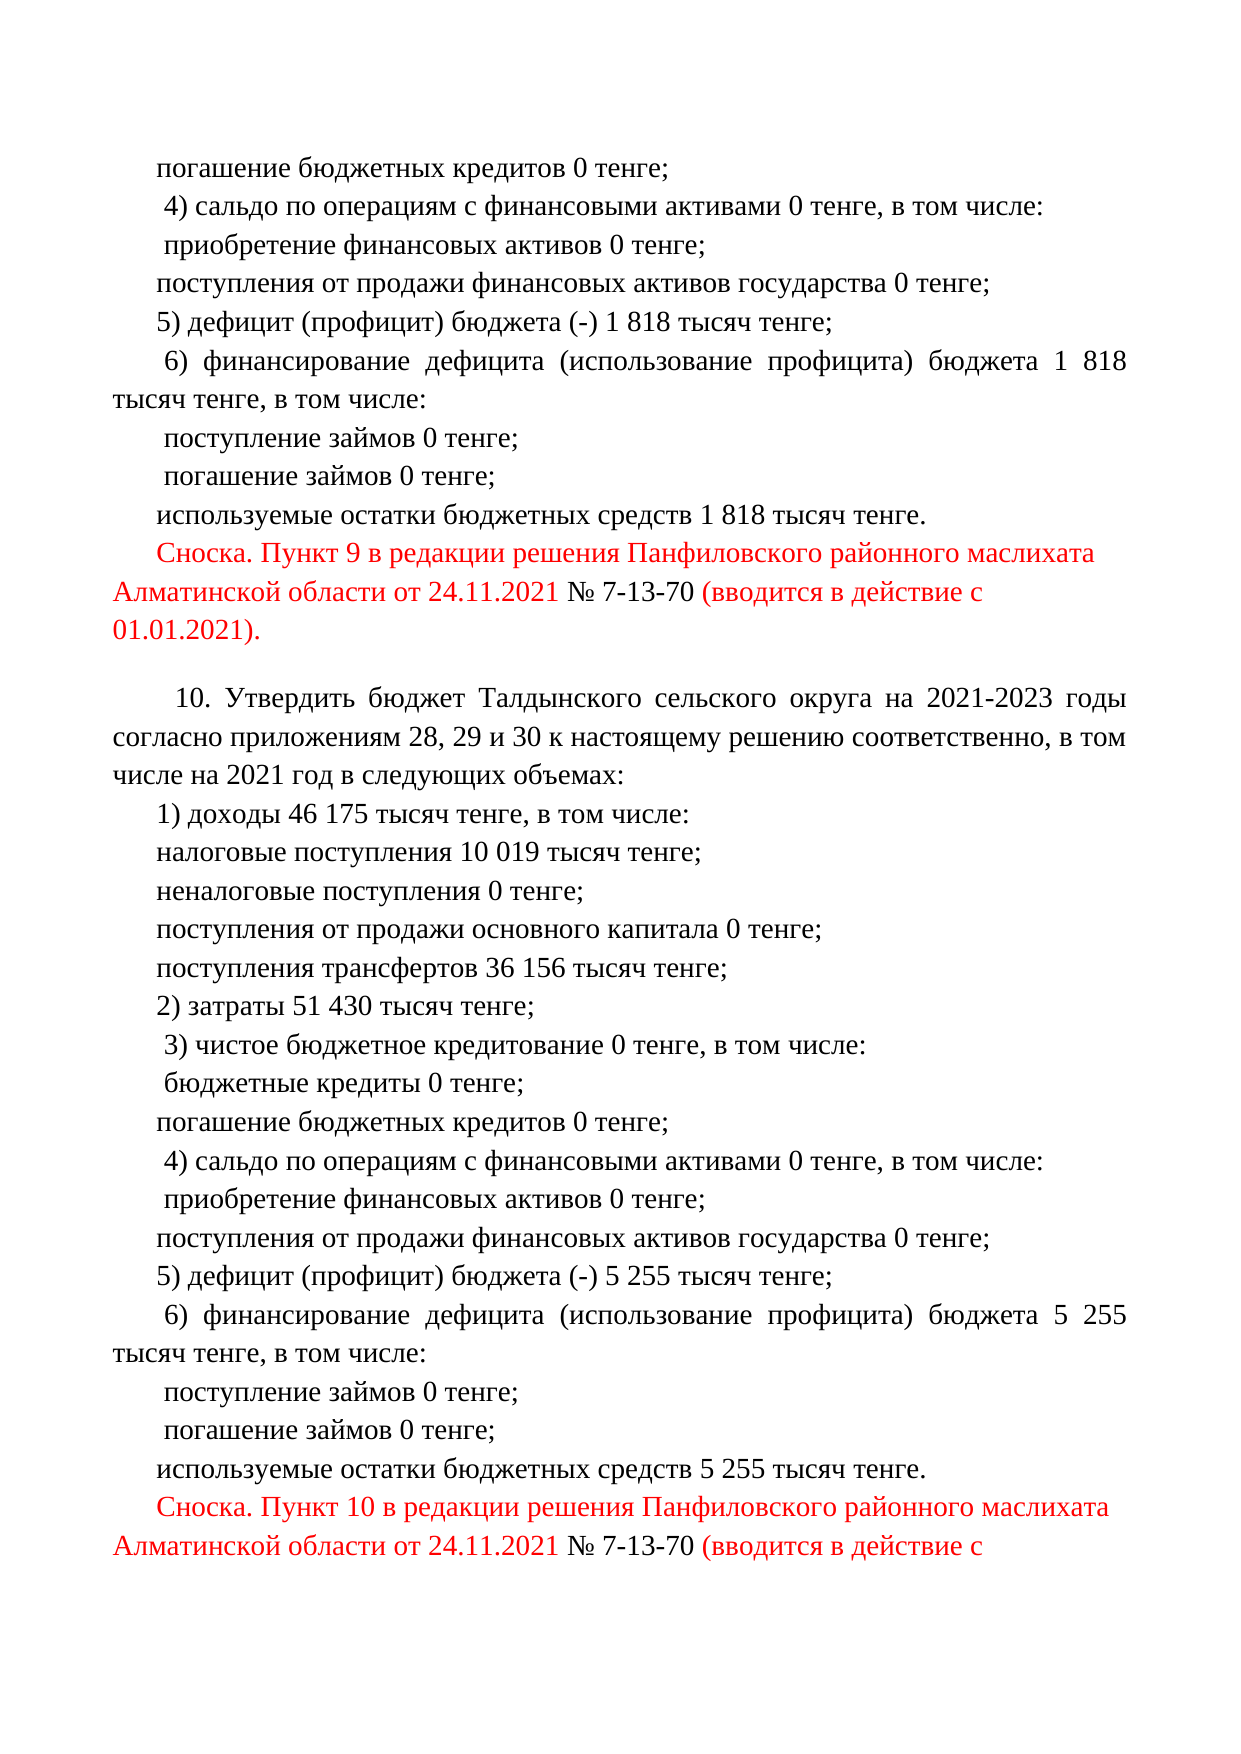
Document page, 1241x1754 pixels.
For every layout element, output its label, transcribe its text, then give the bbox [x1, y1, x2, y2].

text погашение бюджетных кредитов 0 тенге; [112, 150, 1128, 183]
text бюджетные кредиты 0 тенге; [112, 1066, 1128, 1099]
text приобретение финансовых активов 0 тенге; [112, 1181, 1128, 1215]
text 3) чистое бюджетное кредитование 0 тенге, в том числе: [112, 1027, 1128, 1061]
text погашение займов 0 тенге; [112, 458, 1128, 492]
text приобретение финансовых активов 0 тенге; [112, 227, 1128, 261]
text используемые остатки бюджетных средств 5 255 тысяч тенге. [112, 1451, 1128, 1484]
text поступления трансфертов 36 156 тысяч тенге; [112, 950, 1128, 983]
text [112, 1489, 1128, 1562]
text 4) сальдо по операциям с финансовыми активами 0 тенге, в том числе: [112, 188, 1128, 222]
text 2) затраты 51 430 тысяч тенге; [112, 988, 1128, 1022]
text Сноска. Пункт 9 в редакции решения Панфиловского районного маслихата Алматинской области от 24.11.2021 № 7-13-70 (вводится в действие с 01.01.2021). [112, 535, 1128, 676]
text 1) доходы 46 175 тысяч тенге, в том числе: [112, 796, 1128, 829]
text используемые остатки бюджетных средств 1 818 тысяч тенге. [112, 497, 1128, 530]
text погашение займов 0 тенге; [112, 1412, 1128, 1446]
text 6) финансирование дефицита (использование профицита) бюджета 1 818 тысяч тенге, в том числе: [112, 343, 1128, 415]
text поступления от продажи финансовых активов государства 0 тенге; [112, 1220, 1128, 1253]
text поступления от продажи финансовых активов государства 0 тенге; [112, 266, 1128, 299]
text 5) дефицит (профицит) бюджета (-) 1 818 тысяч тенге; [112, 304, 1128, 338]
text поступления от продажи основного капитала 0 тенге; [112, 911, 1128, 945]
text неналоговые поступления 0 тенге; [112, 873, 1128, 906]
text 4) сальдо по операциям с финансовыми активами 0 тенге, в том числе: [112, 1143, 1128, 1176]
text 10. Утвердить бюджет Талдынского сельского округа на 2021-2023 годы согласно приложениям 28, 29 и 30 к настоящему решению соответственно, в том числе на 2021 год в следующих объемах: [112, 680, 1128, 791]
text 5) дефицит (профицит) бюджета (-) 5 255 тысяч тенге; [112, 1258, 1128, 1292]
text налоговые поступления 10 019 тысяч тенге; [112, 834, 1128, 868]
text поступление займов 0 тенге; [112, 1374, 1128, 1407]
text поступление займов 0 тенге; [112, 420, 1128, 453]
text 6) финансирование дефицита (использование профицита) бюджета 5 255 тысяч тенге, в том числе: [112, 1297, 1128, 1369]
text погашение бюджетных кредитов 0 тенге; [112, 1104, 1128, 1138]
